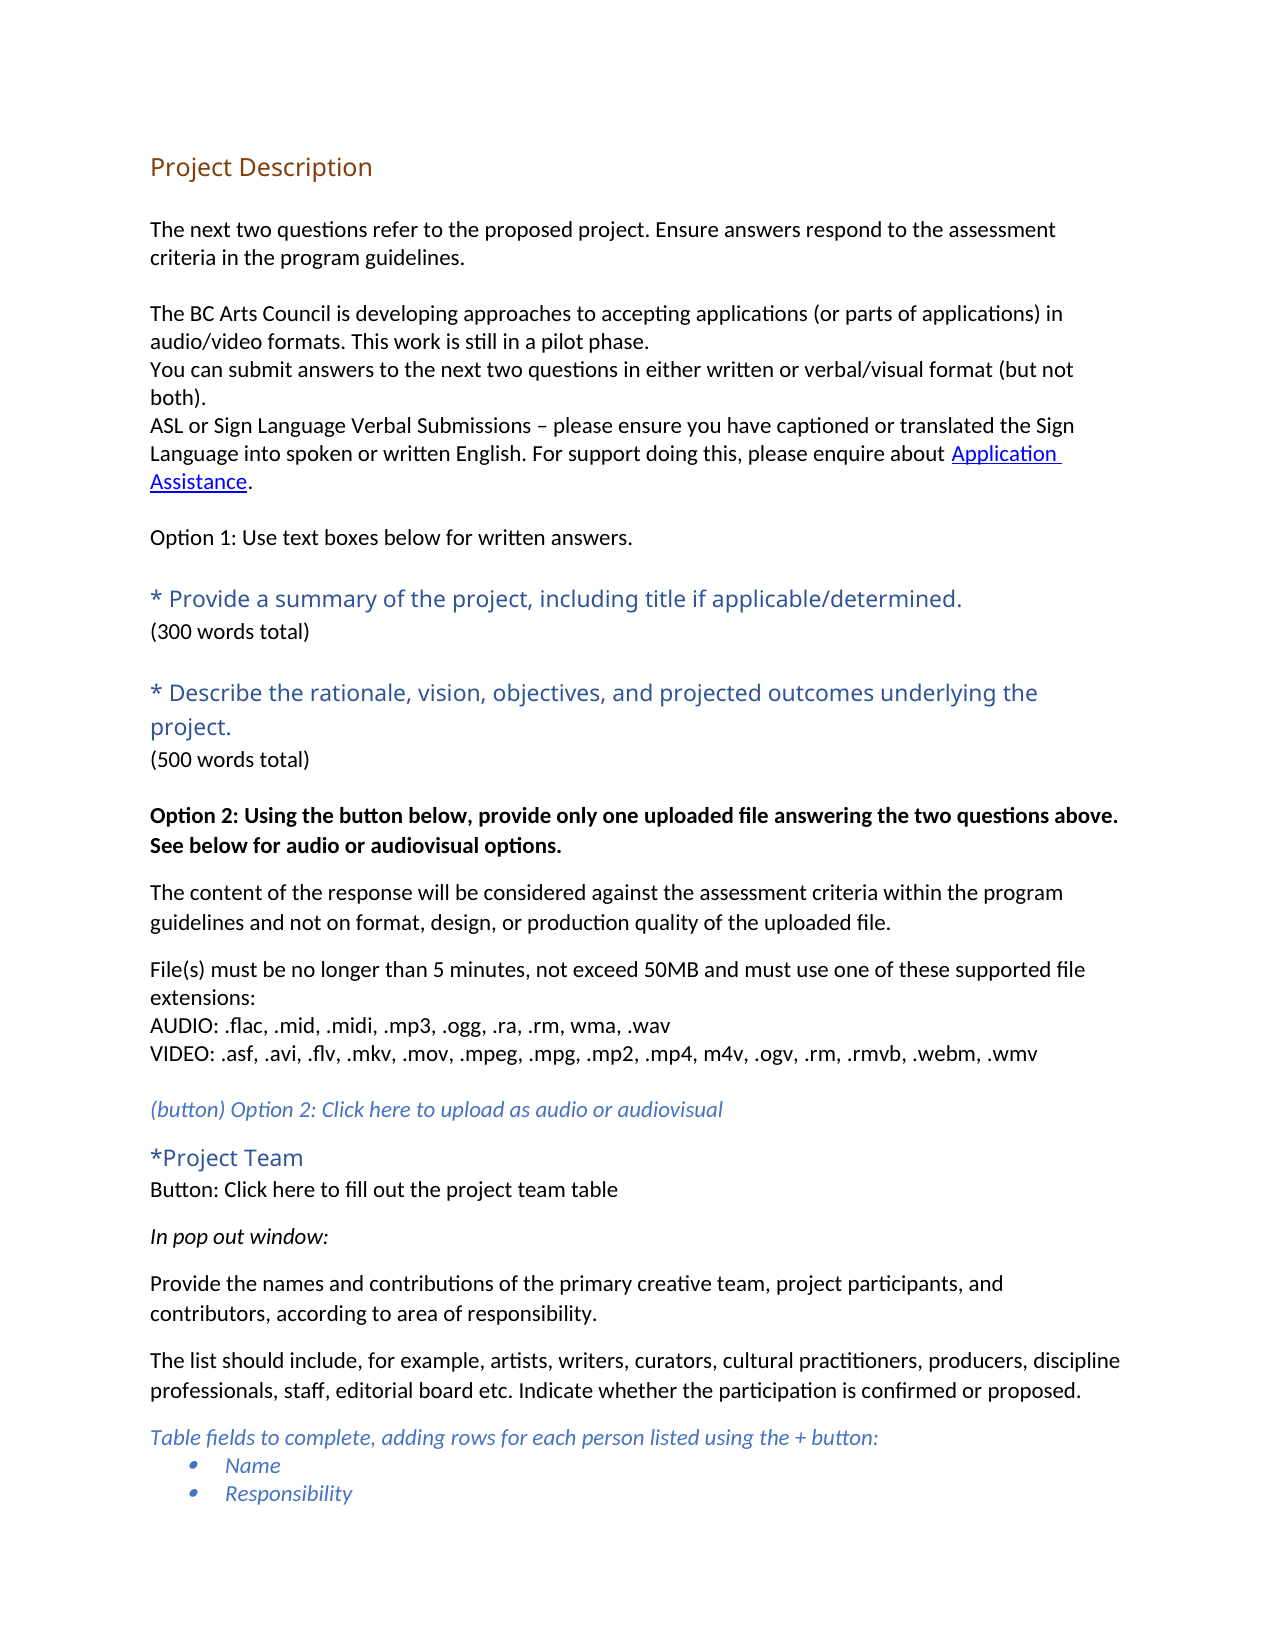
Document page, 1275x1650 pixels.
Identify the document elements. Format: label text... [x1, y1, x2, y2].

text Table fields to complete, adding rows for each person listed using the + button: [150, 1423, 1125, 1452]
list Name [187, 1452, 1125, 1479]
text (500 words total) [150, 745, 1125, 773]
subtitle Project Description [150, 150, 1125, 184]
text extensions: [150, 983, 1125, 1011]
text The content of the response will be considered against the assessment criteria within the program guidelines and not on format, design, or production quality of the uploaded file. [150, 878, 1125, 936]
text Button: Click here to fill out the project team table [150, 1176, 1125, 1204]
subtitle * Provide a summary of the project, including title if applicable/determined. [150, 583, 1125, 614]
text VIDEO: .asf, .avi, .flv, .mkv, .mov, .mpeg, .mpg, .mp2, .mp4, m4v, .ogv, .rm, .rmvb, .webm, .wmv [150, 1039, 1125, 1067]
text (300 words total) [150, 617, 1125, 645]
text AUDIO: .flac, .mid, .midi, .mp3, .ogg, .ra, .rm, wma, .wav [150, 1011, 1125, 1039]
text (button) Option 2: Click here to upload as audio or audiovisual [150, 1095, 1125, 1123]
text The BC Arts Council is developing approaches to accepting applications (or parts of applications) in audio/video formats. This work is still in a pilot phase. You can submit answers to the next two questions in either written or verbal/visual format (but not both). ASL or Sign Language Verbal Submissions – please ensure you have captioned or translated the Sign Language into spoken or written English. For support doing this, please enquire about Application Assistance. Option 1: Use text boxes below for written answers. [150, 299, 1125, 551]
text Provide the names and contributions of the primary creative team, project participants, and contributors, according to area of responsibility. [150, 1269, 1125, 1328]
text Option 2: Using the button below, provide only one uploaded file answering the two questions above. See below for audio or audiovisual options. [150, 801, 1125, 859]
list Responsibility [187, 1479, 1125, 1508]
text The list should include, for example, artists, writers, curators, cultural practitioners, producers, discipline professionals, staff, editorial board etc. Indicate whether the participation is confirmed or proposed. [150, 1346, 1125, 1405]
text File(s) must be no longer than 5 minutes, not exceed 50MB and must use one of these supported file [150, 955, 1125, 983]
subtitle *Project Team [150, 1142, 1125, 1173]
text In pop out window: [150, 1222, 1125, 1251]
subtitle * Describe the rationale, vision, objectives, and projected outcomes underlying the project. [150, 677, 1125, 742]
text The next two questions refer to the proposed project. Ensure answers respond to the assessment criteria in the program guidelines. [150, 215, 1125, 271]
